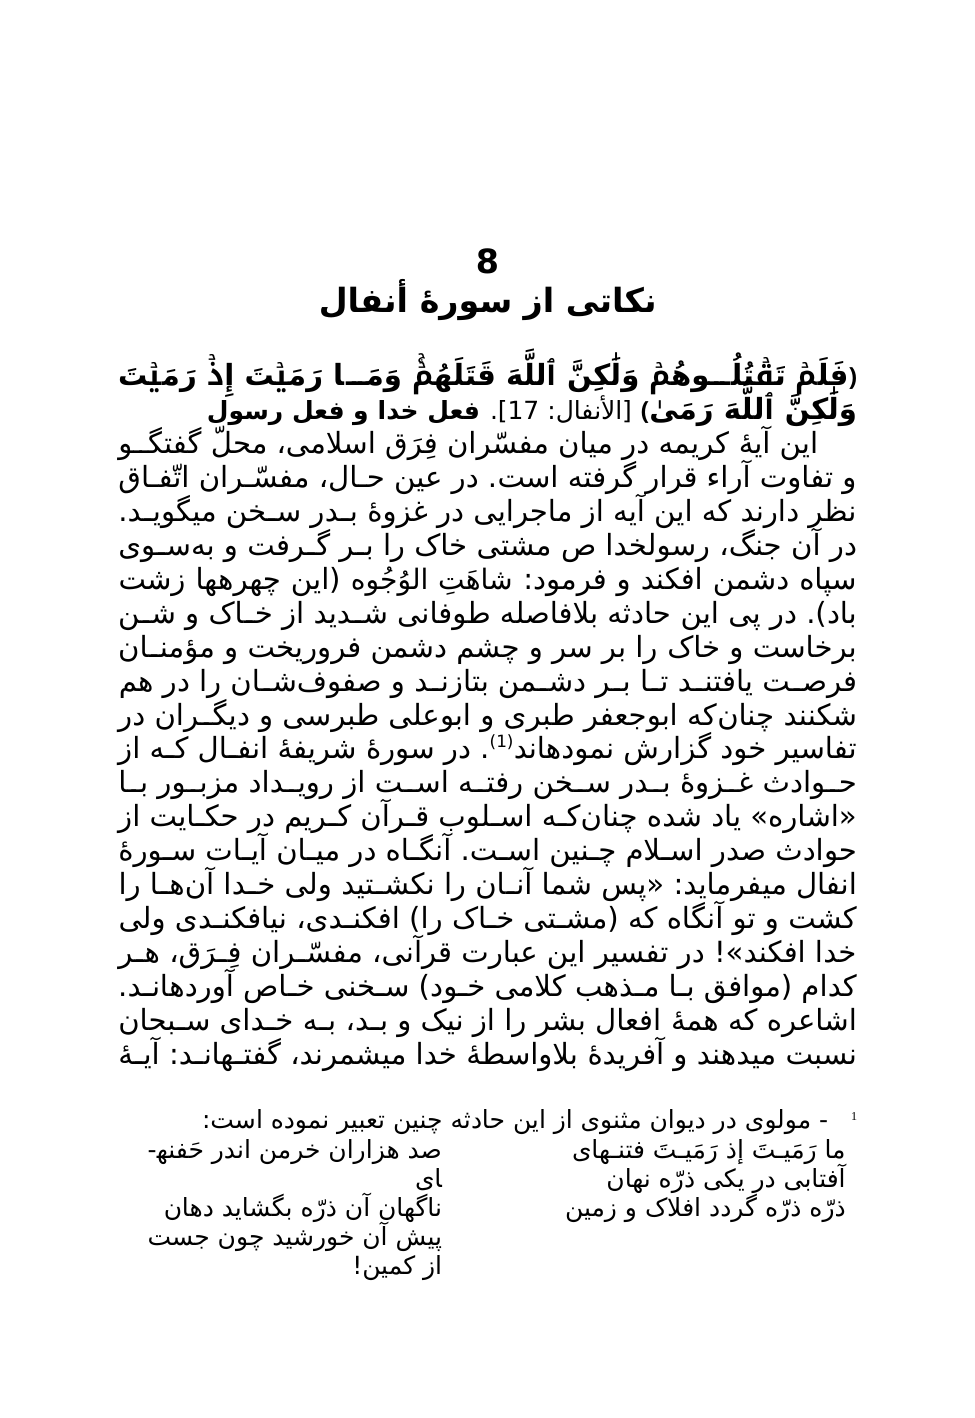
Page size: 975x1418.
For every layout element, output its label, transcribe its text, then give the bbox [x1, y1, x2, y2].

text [118, 426, 857, 1071]
text 8 نکاتی از سورۀ أنفال [118, 243, 857, 321]
text ﴿فَلَمۡ تَقۡتُلُوهُمۡ وَلَٰكِنَّ ٱللَّهَ قَتَلَهُمۡۚ وَمَا رَمَيۡتَ إِذۡ رَمَيۡتَ وَلَٰكِنَّ ٱللَّهَ رَمَىٰ﴾ [الأنفال: 17]. فعل خدا و فعل رسول [118, 358, 857, 426]
